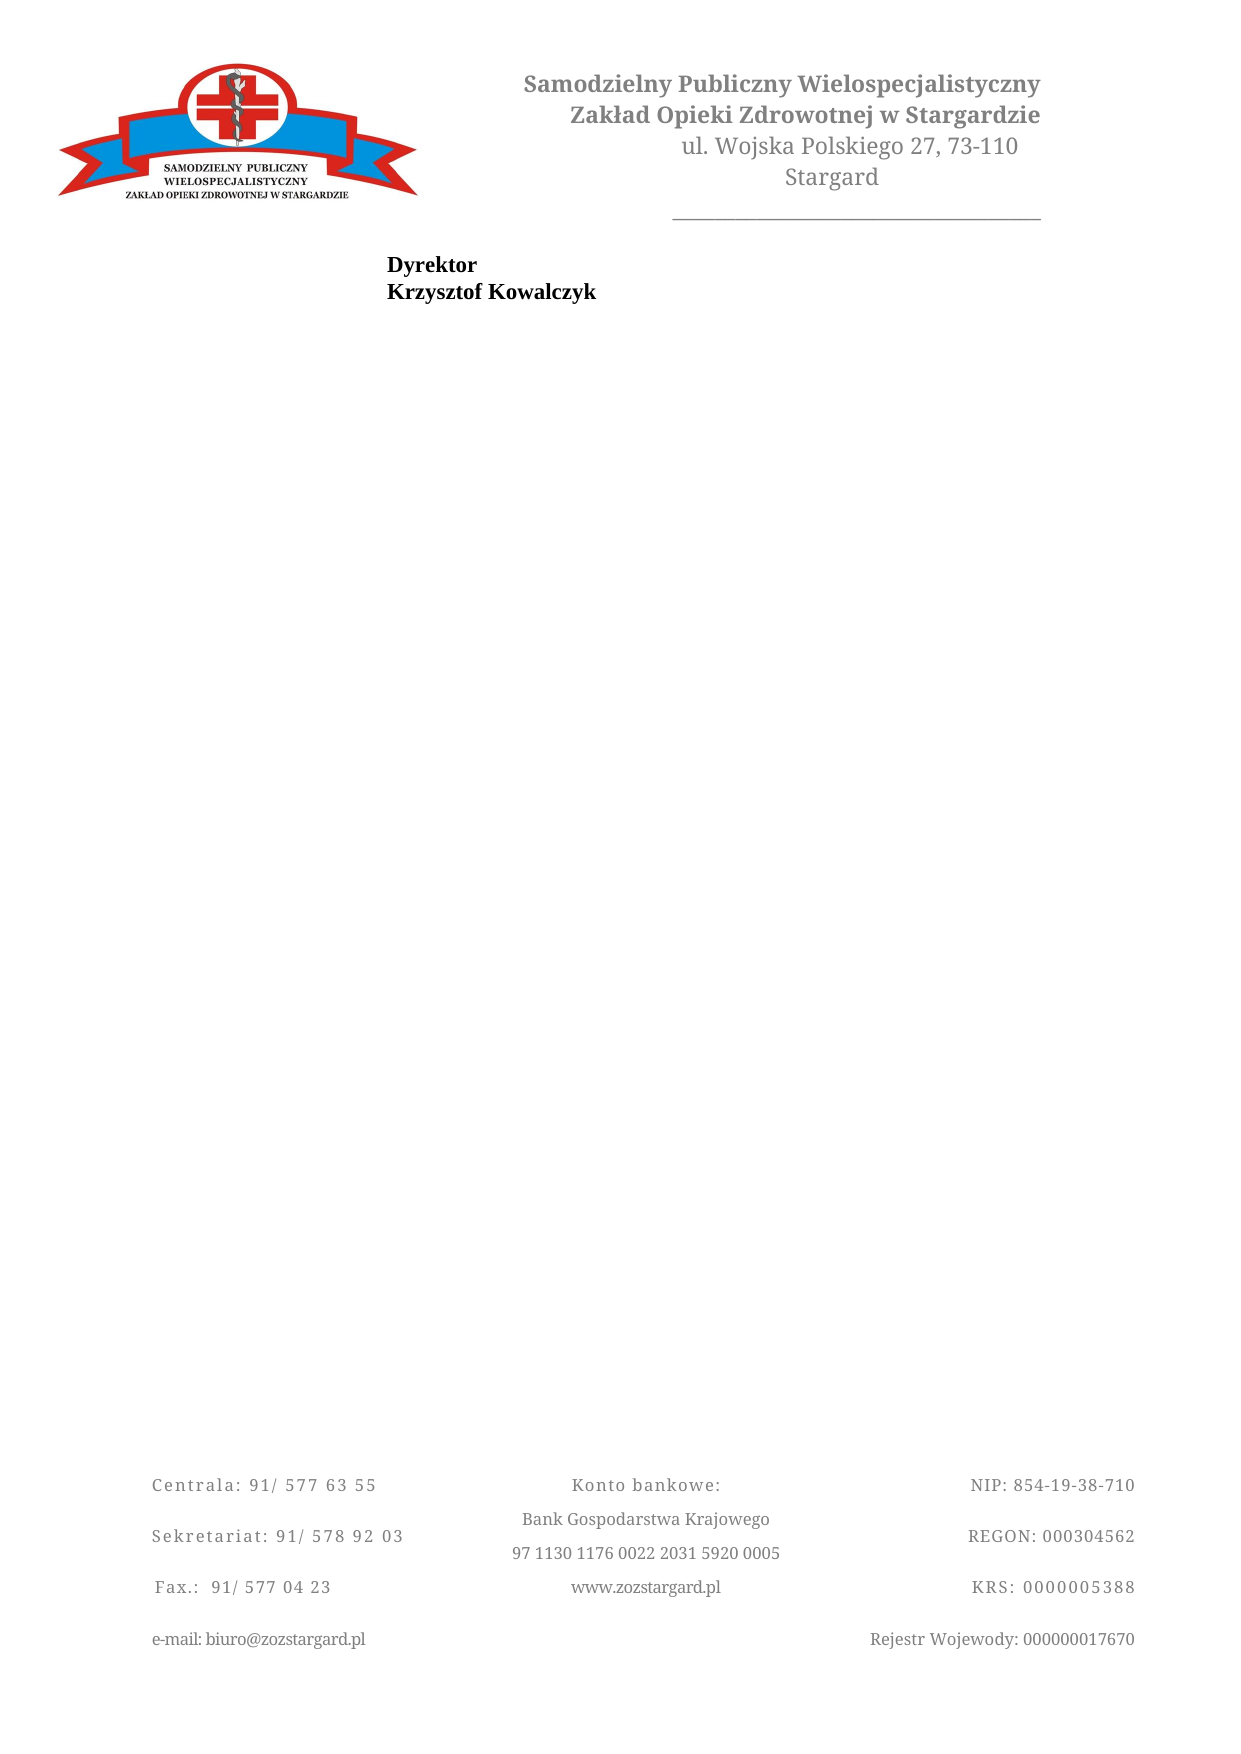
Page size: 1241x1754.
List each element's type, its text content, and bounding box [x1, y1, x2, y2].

text Dyrektor [118, 252, 1093, 278]
text Krzysztof Kowalczyk [118, 278, 1093, 304]
picture [26, 33, 448, 230]
